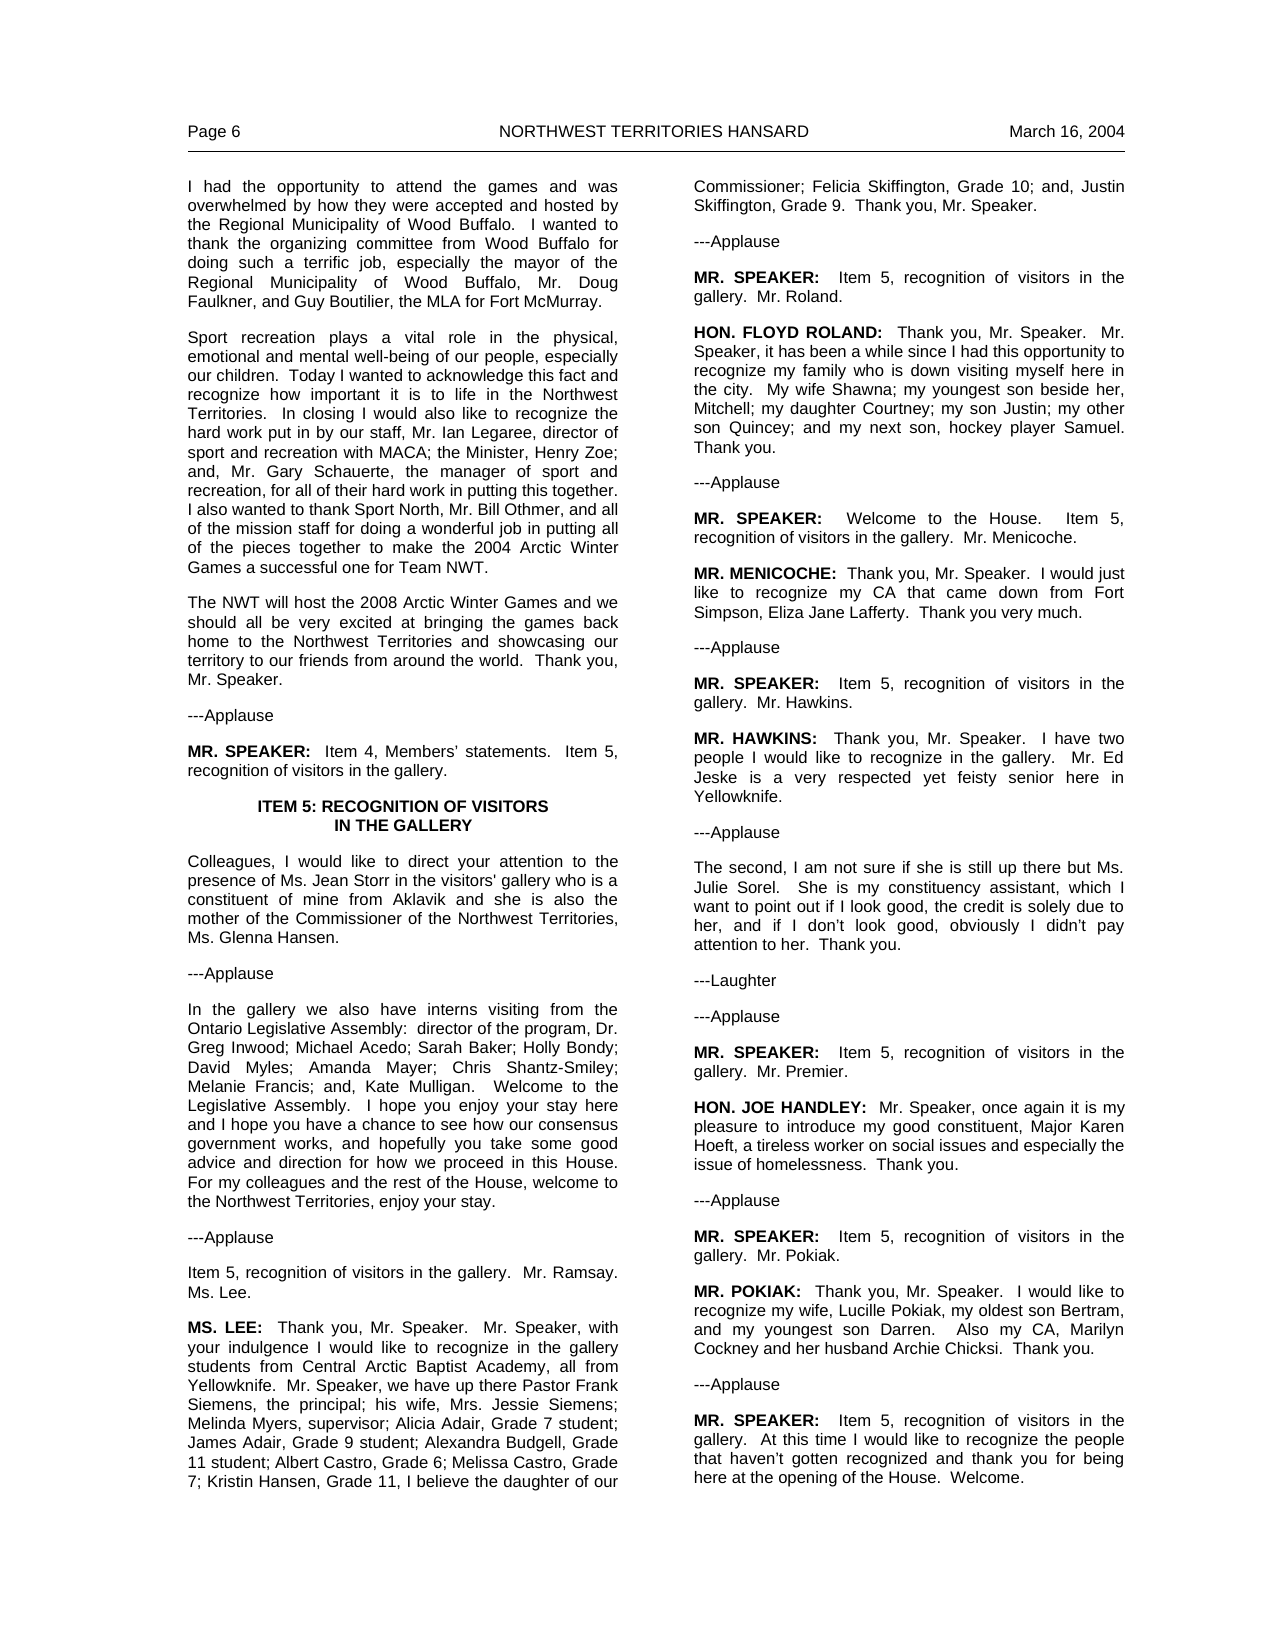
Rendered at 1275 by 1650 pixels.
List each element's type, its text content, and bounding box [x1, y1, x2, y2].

text ---Applause [187, 964, 619, 983]
text MS. LEE: Thank you, Mr. Speaker. Mr. Speaker, with your indulgence I would like to recognize in the gallery students from , all from . Mr. Speaker, we have up there Pastor Frank Siemens, the principal; his wife, Mrs. Jessie Siemens; Melinda Myers, supervisor; Alicia Adair, Grade 7 student; James Adair, Grade 9 student; Alexandra Budgell, Grade 11 student; Albert Castro, Grade 6; Melissa Castro, Grade 7; Kristin Hansen, Grade 11, I believe the daughter of our Commissioner; Felicia Skiffington, Grade 10; and, Justin Skiffington, Grade 9. Thank you, Mr. Speaker. [187, 1318, 619, 1491]
text MR. SPEAKER: Item 4, Members’ statements. Item 5, recognition of visitors in the gallery. [187, 742, 619, 780]
text MR. SPEAKER: Item 5, recognition of visitors in the gallery. Mr. Roland. [694, 267, 1125, 306]
text ---Applause [694, 822, 1125, 842]
text MR. SPEAKER: Item 5, recognition of visitors in the gallery. Mr. Premier. [694, 1042, 1125, 1081]
text Colleagues, I would like to direct your attention to the presence of Ms. Jean Storr in the visitors' gallery who is a constituent of mine from Aklavik and she is also the mother of the Commissioner of the , Ms. Glenna Hansen. [187, 852, 619, 947]
text HON. JOE HANDLEY: Mr. Speaker, once again it is my pleasure to introduce my good constituent, Major Karen Hoeft, a tireless worker on social issues and especially the issue of homelessness. Thank you. [694, 1097, 1125, 1174]
text MR. SPEAKER: Item 5, recognition of visitors in the gallery. Mr. Hawkins. [694, 674, 1125, 712]
text ---Laughter [694, 971, 1125, 990]
text ---Applause [694, 473, 1125, 492]
text ---Applause [694, 638, 1125, 657]
text In the gallery we also have interns visiting from the Ontario Legislative Assembly: director of the program, Dr. Greg Inwood; Michael Acedo; Sarah Baker; Holly Bondy; David Myles; Amanda Mayer; Chris Shantz-Smiley; Melanie Francis; and, Kate Mulligan. Welcome to the Legislative Assembly. I hope you enjoy your stay here and I hope you have a chance to see how our consensus government works, and hopefully you take some good advice and direction for how we proceed in this House. For my colleagues and the rest of the House, welcome to the , enjoy your stay. [187, 1000, 619, 1211]
text MR. SPEAKER: Item 5, recognition of visitors in the gallery. At this time I would like to recognize the people that haven’t gotten recognized and thank you for being here at the opening of the House. Welcome. [694, 1411, 1125, 1487]
text Sport recreation plays a vital role in the physical, emotional and mental well-being of our people, especially our children. Today I wanted to acknowledge this fact and recognize how important it is to life in the . In closing I would also like to recognize the hard work put in by our staff, Mr. Ian Legaree, director of sport and recreation with MACA; the Minister, Henry Zoe; and, Mr. Gary Schauerte, the manager of sport and recreation, for all of their hard work in putting this together. I also wanted to thank Sport North, Mr. Bill Othmer, and all of the mission staff for doing a wonderful job in putting all of the pieces together to make the 2004 Arctic Winter Games a successful one for Team NWT. [187, 327, 619, 577]
text ---Applause [694, 1191, 1125, 1210]
text Item 5, recognition of visitors in the gallery. Mr. Ramsay. Ms. Lee. [187, 1263, 619, 1302]
text The second, I am not sure if she is still up there but Ms. Julie Sorel. She is my constituency assistant, which I want to point out if I look good, the credit is solely due to her, and if I don’t look good, obviously I didn’t pay attention to her. Thank you. [694, 858, 1125, 954]
subtitle IN THE GALLERY [187, 816, 619, 835]
text ---Applause [694, 232, 1125, 251]
text HON. FLOYD ROLAND: Thank you, Mr. Speaker. Mr. Speaker, it has been a while since I had this opportunity to recognize my family who is down visiting myself here in the city. My wife Shawna; my youngest son beside her, Mitchell; my daughter Courtney; my son Justin; my other son Quincey; and my next son, hockey player Samuel. Thank you. [694, 322, 1125, 457]
text ---Applause [187, 706, 619, 725]
text ---Applause [694, 1375, 1125, 1394]
subtitle ITEM 5: RECOGNITION OF VISITORS [187, 797, 619, 816]
text ---Applause [694, 1007, 1125, 1026]
text MR. HAWKINS: Thank you, Mr. Speaker. I have two people I would like to recognize in the gallery. Mr. Ed Jeske is a very respected yet feisty senior here in . [694, 729, 1125, 806]
text The NWT will host the 2008 Arctic Winter Games and we should all be very excited at bringing the games back home to the and showcasing our territory to our friends from around the world. Thank you, Mr. Speaker. [187, 593, 619, 689]
text MR. POKIAK: Thank you, Mr. Speaker. I would like to recognize my wife, Lucille Pokiak, my oldest son Bertram, and my youngest son Darren. Also my CA, Marilyn Cockney and her husband Archie Chicksi. Thank you. [694, 1282, 1125, 1358]
text MR. SPEAKER: Welcome to the House. Item 5, recognition of visitors in the gallery. Mr. Menicoche. [694, 509, 1125, 547]
text ---Applause [187, 1227, 619, 1247]
text MR. MENICOCHE: Thank you, Mr. Speaker. I would just like to recognize my CA that came down from , Eliza Jane Lafferty. Thank you very much. [694, 564, 1125, 622]
text MR. SPEAKER: Item 5, recognition of visitors in the gallery. Mr. Pokiak. [694, 1227, 1125, 1265]
